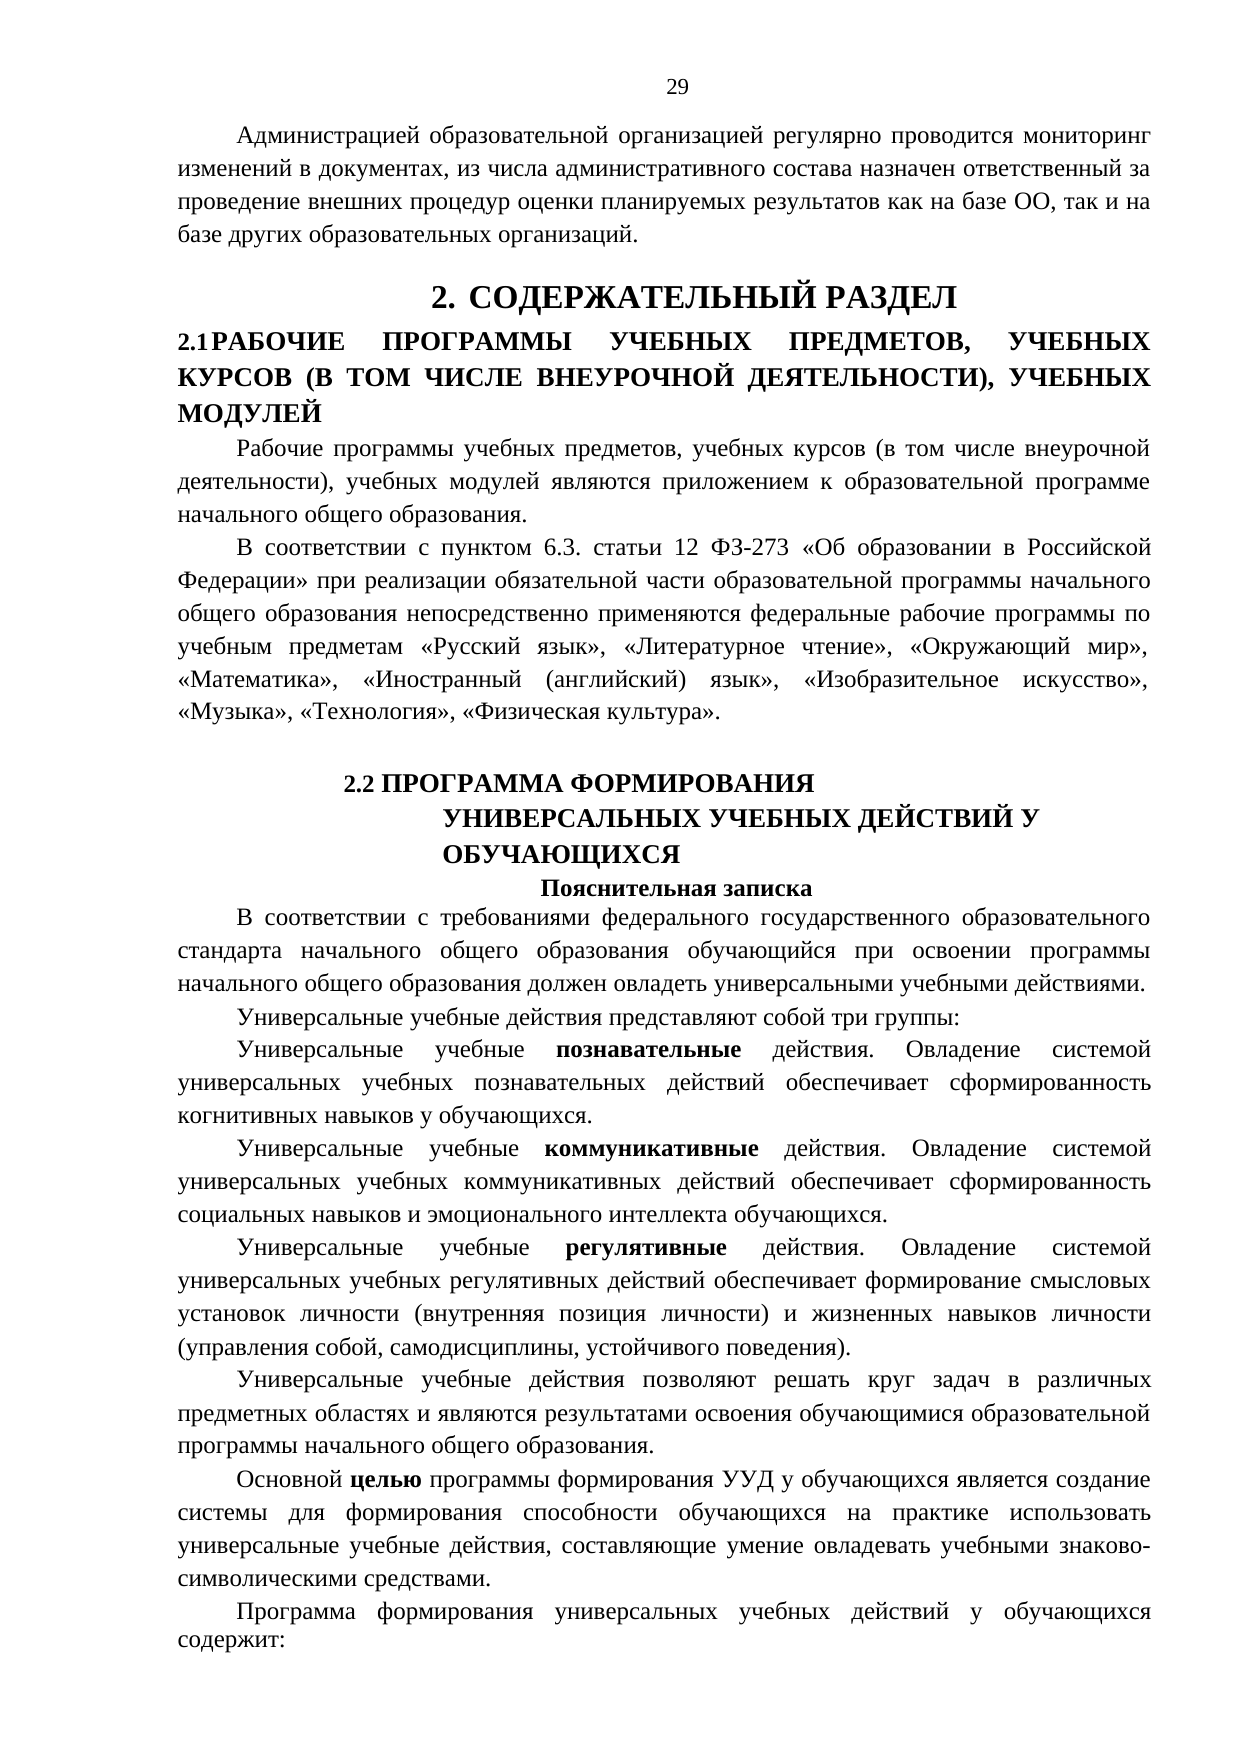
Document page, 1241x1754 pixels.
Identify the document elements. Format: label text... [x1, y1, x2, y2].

text Универсальные учебные действия представляют собой три группы: [236, 1002, 1240, 1030]
text Универсальные учебные действия позволяют решать круг задач в различных предметных областях и являются результатами освоения обучающимися образовательной программы начального общего образования. [177, 1364, 1152, 1459]
text Рабочие программы учебных предметов, учебных курсов (в том числе внеурочной деятельности), учебных модулей являются приложением к образовательной программе начального общего образования. [177, 433, 1151, 527]
text Универсальные учебные познавательные действия. Овладение системой универсальных учебных познавательных действий обеспечивает сформированность когнитивных навыков у обучающихся. [177, 1034, 1151, 1129]
text Программа формирования универсальных учебных действий у обучающихся содержит: [177, 1596, 1152, 1653]
text В соответствии с требованиями федерального государственного образовательного стандарта начального общего образования обучающийся при освоении программы начального общего образования должен овладеть универсальными учебными действиями. [177, 902, 1151, 997]
text Универсальные учебные регулятивные действия. Овладение системой универсальных учебных регулятивных действий обеспечивает формирование смысловых установок личности (внутренняя позиция личности) и жизненных навыков личности (управления собой, самодисциплины, устойчивого поведения). [177, 1232, 1151, 1360]
subtitle СОДЕРЖАТЕЛЬНЫЙ РАЗДЕЛ [431, 277, 1240, 316]
text В соответствии с пунктом 6.3. статьи 12 ФЗ-273 «Об образовании в Российской Федерации» при реализации обязательной части образовательной программы начального общего образования непосредственно применяются федеральные рабочие программы по учебным предметам «Русский язык», «Литературное чтение», «Окружающий мир», [177, 532, 1152, 659]
subtitle ПРОГРАММА ФОРМИРОВАНИЯ УНИВЕРСАЛЬНЫХ УЧЕБНЫХ ДЕЙСТВИЙ У ОБУЧАЮЩИХСЯ [343, 767, 1080, 869]
text Универсальные учебные коммуникативные действия. Овладение системой универсальных учебных коммуникативных действий обеспечивает сформированность социальных навыков и эмоционального интеллекта обучающихся. [177, 1133, 1151, 1228]
text «Математика», «Иностранный (английский) язык», «Изобразительное искусство», [177, 664, 1240, 693]
subtitle РАБОЧИЕ ПРОГРАММЫ УЧЕБНЫХ ПРЕДМЕТОВ, УЧЕБНЫХ КУРСОВ (В ТОМ ЧИСЛЕ ВНЕУРОЧНОЙ ДЕЯТЕЛЬНОСТИ), УЧЕБНЫХ МОДУЛЕЙ [177, 326, 1151, 428]
text Администрацией образовательной организацией регулярно проводится мониторинг изменений в документах, из числа административного состава назначен ответственный за проведение внешних процедур оценки планируемых результатов как на базе ОО, так и на базе других образовательных организаций. [177, 120, 1152, 248]
text Основной целью программы формирования УУД у обучающихся является создание системы для формирования способности обучающихся на практике использовать универсальные учебные действия, составляющие умение овладевать учебными знаково- символическими средствами. [177, 1464, 1152, 1591]
text «Музыка», «Технология», «Физическая культура». [177, 696, 1240, 725]
subtitle Пояснительная записка [540, 874, 1240, 902]
